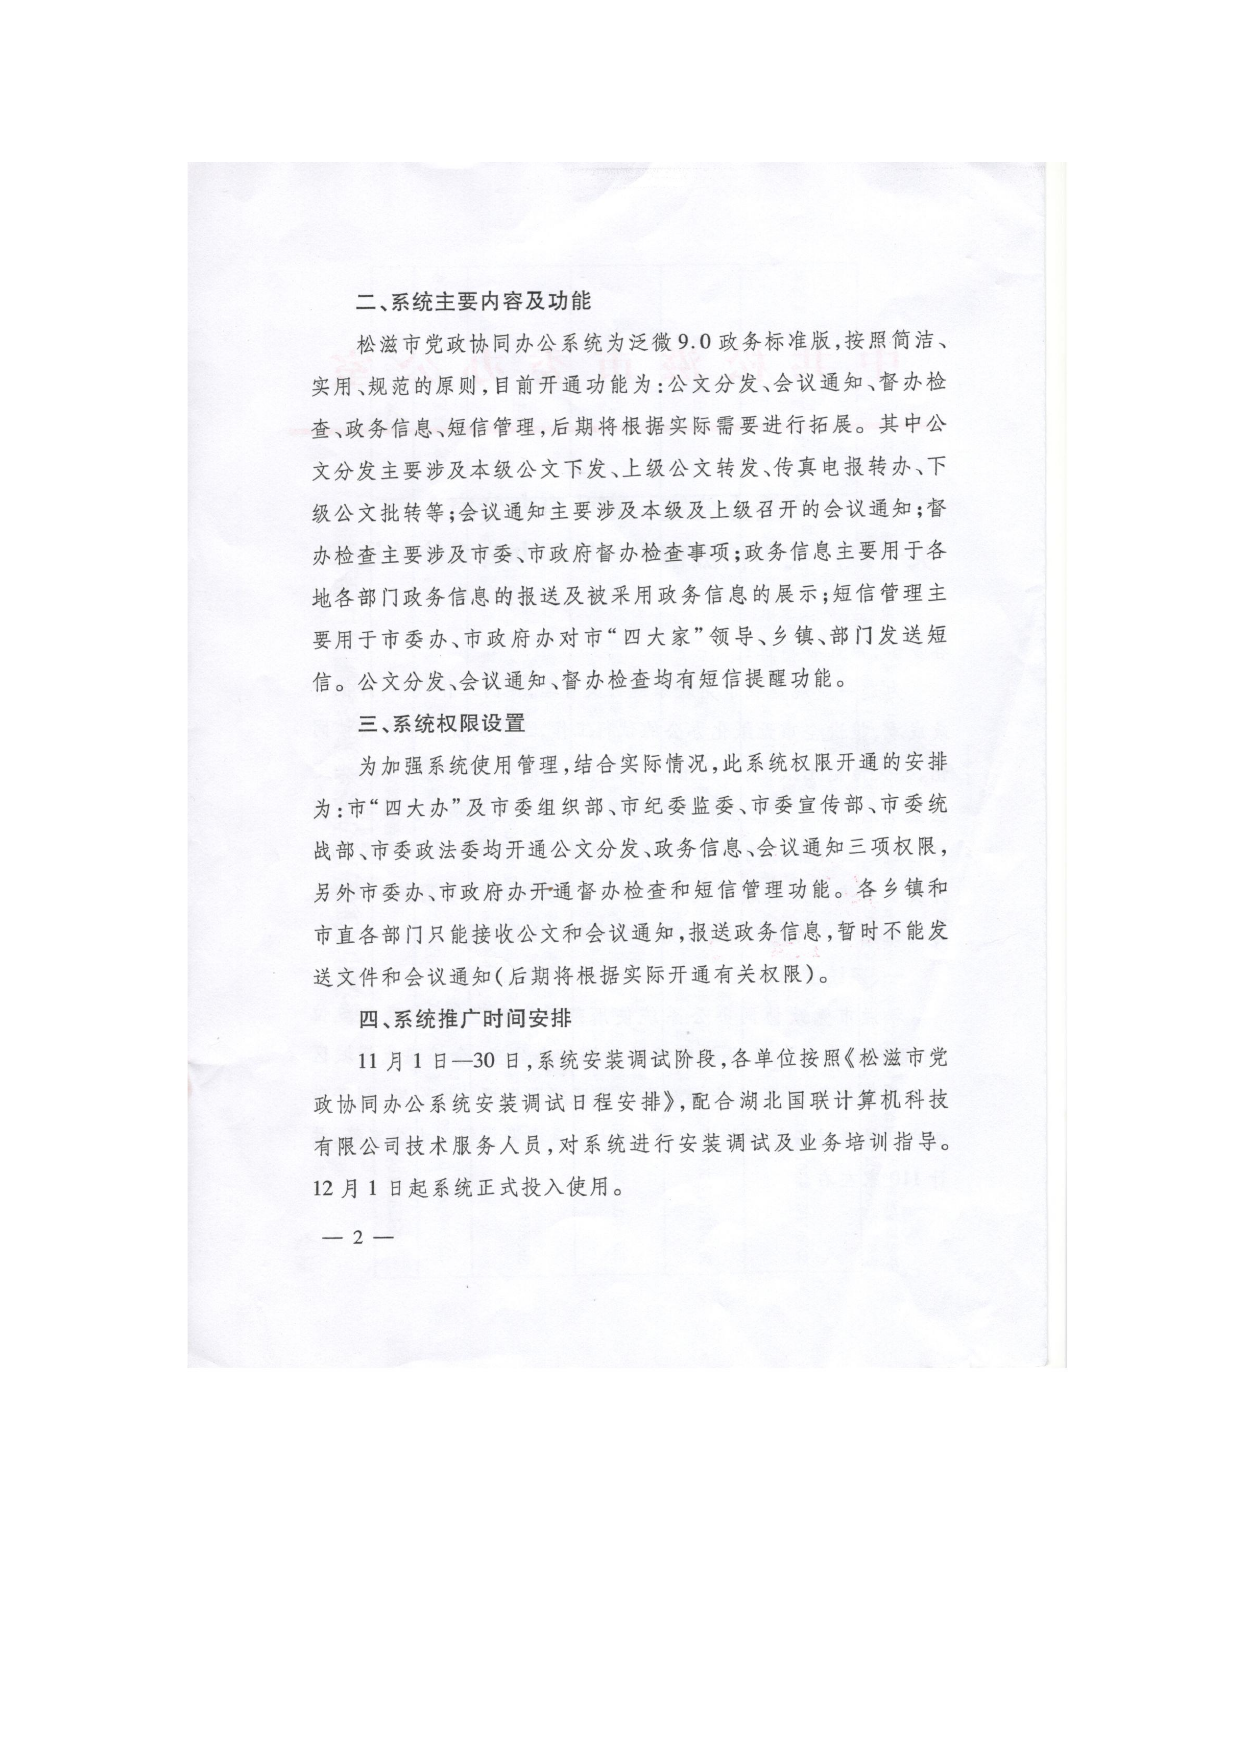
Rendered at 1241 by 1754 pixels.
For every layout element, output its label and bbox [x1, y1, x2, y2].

picture [187, 162, 1074, 1381]
